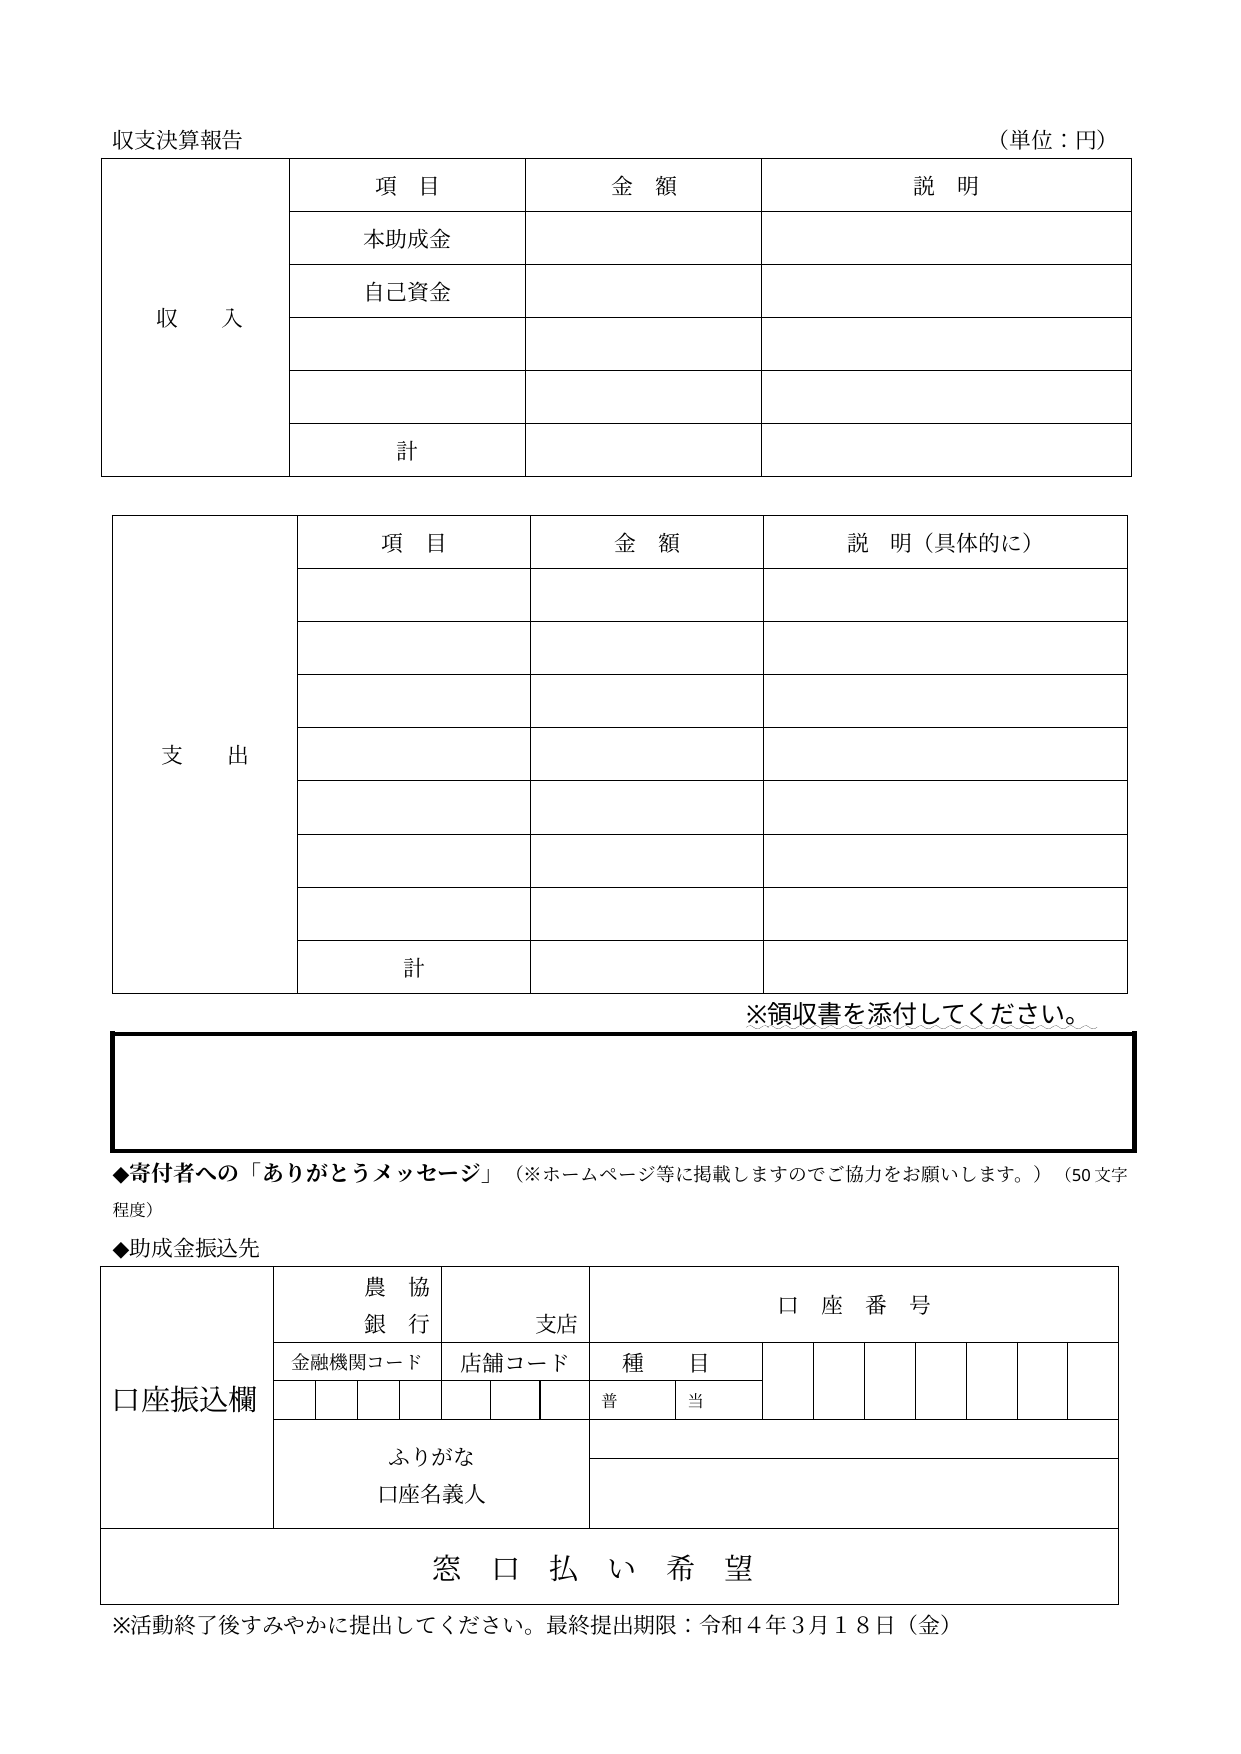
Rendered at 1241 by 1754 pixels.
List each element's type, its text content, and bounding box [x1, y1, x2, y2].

table_cell 店舗コード [442, 1343, 589, 1380]
text ◆寄付者への「ありがとうメッセージ」（※ホームページ等に掲載しますのでご協力をお願いします。）（50文字程度） [112, 1153, 1128, 1228]
table_cell [526, 212, 761, 264]
table_cell [763, 1343, 813, 1419]
table_cell 種 目 [590, 1343, 762, 1380]
table_cell [290, 318, 525, 370]
table_cell [764, 835, 1127, 887]
table_cell [762, 265, 1131, 317]
text 収支決算報告 （単位：円） [112, 120, 1128, 157]
table_cell [764, 941, 1127, 993]
table_header 口 座 番 号 [590, 1267, 1118, 1342]
table_cell [531, 569, 763, 621]
table_cell [298, 728, 530, 780]
table_cell [531, 941, 763, 993]
table_cell [814, 1343, 864, 1419]
table_header 金 額 [531, 516, 763, 568]
table_cell 窓 口 払 い 希 望 [101, 1529, 1118, 1604]
table_cell [762, 371, 1131, 423]
table_header 説 明 [762, 159, 1131, 211]
text ◆助成金振込先 [112, 1228, 1128, 1266]
table_header 支店 [442, 1267, 589, 1342]
table_cell 当 [676, 1381, 762, 1419]
table_cell 本助成金 [290, 212, 525, 264]
table_cell [764, 781, 1127, 833]
text ※活動終了後すみやかに提出してください。最終提出期限：令和４年３月１８日（金） [112, 1605, 1041, 1643]
table_cell [1018, 1343, 1067, 1419]
table_cell [764, 728, 1127, 780]
table_cell [764, 569, 1127, 621]
table_header 口座振込欄 [101, 1267, 273, 1528]
table_cell [1068, 1343, 1118, 1419]
table_cell 自己資金 [290, 265, 525, 317]
table_cell [764, 888, 1127, 940]
table_cell [298, 622, 530, 674]
table_cell [764, 675, 1127, 727]
table_cell 金融機関コード [274, 1343, 441, 1380]
table_cell [298, 781, 530, 833]
table_cell [916, 1343, 966, 1419]
table_cell [762, 318, 1131, 370]
table_cell [526, 371, 761, 423]
table_cell [298, 569, 530, 621]
table_cell 普 [590, 1381, 675, 1419]
table_cell [491, 1381, 539, 1419]
table_cell [290, 371, 525, 423]
table_header 収 入 [102, 159, 289, 476]
table_cell [764, 622, 1127, 674]
table_cell 計 [298, 941, 530, 993]
table_cell [400, 1381, 441, 1419]
table_cell [531, 675, 763, 727]
table_cell [526, 318, 761, 370]
table_cell ふりがな 口座名義人 [274, 1420, 589, 1528]
table_cell [531, 888, 763, 940]
table_header 項 目 [298, 516, 530, 568]
table_cell [762, 424, 1131, 476]
table_cell [526, 265, 761, 317]
table_cell [590, 1420, 1118, 1457]
table_cell [967, 1343, 1017, 1419]
table_cell [316, 1381, 357, 1419]
table_cell [298, 835, 530, 887]
table_cell [442, 1381, 490, 1419]
table_cell [531, 835, 763, 887]
table_cell [531, 781, 763, 833]
table_cell [541, 1381, 589, 1419]
table_header 金 額 [526, 159, 761, 211]
table_cell [298, 888, 530, 940]
table_header 項 目 [290, 159, 525, 211]
table_cell [762, 212, 1131, 264]
table_cell [526, 424, 761, 476]
table_header 説 明（具体的に） [764, 516, 1127, 568]
table_header [115, 1036, 1132, 1149]
table_cell [531, 622, 763, 674]
table_cell [298, 675, 530, 727]
table_header 農 協 銀 行 [274, 1267, 441, 1342]
text ※領収書を添付してください。 [112, 994, 1091, 1031]
table_cell [531, 728, 763, 780]
table_cell [358, 1381, 399, 1419]
table_cell [865, 1343, 915, 1419]
table_cell [274, 1381, 315, 1419]
table_cell 計 [290, 424, 525, 476]
table_cell [590, 1459, 1118, 1528]
table_header 支 出 [113, 516, 297, 993]
